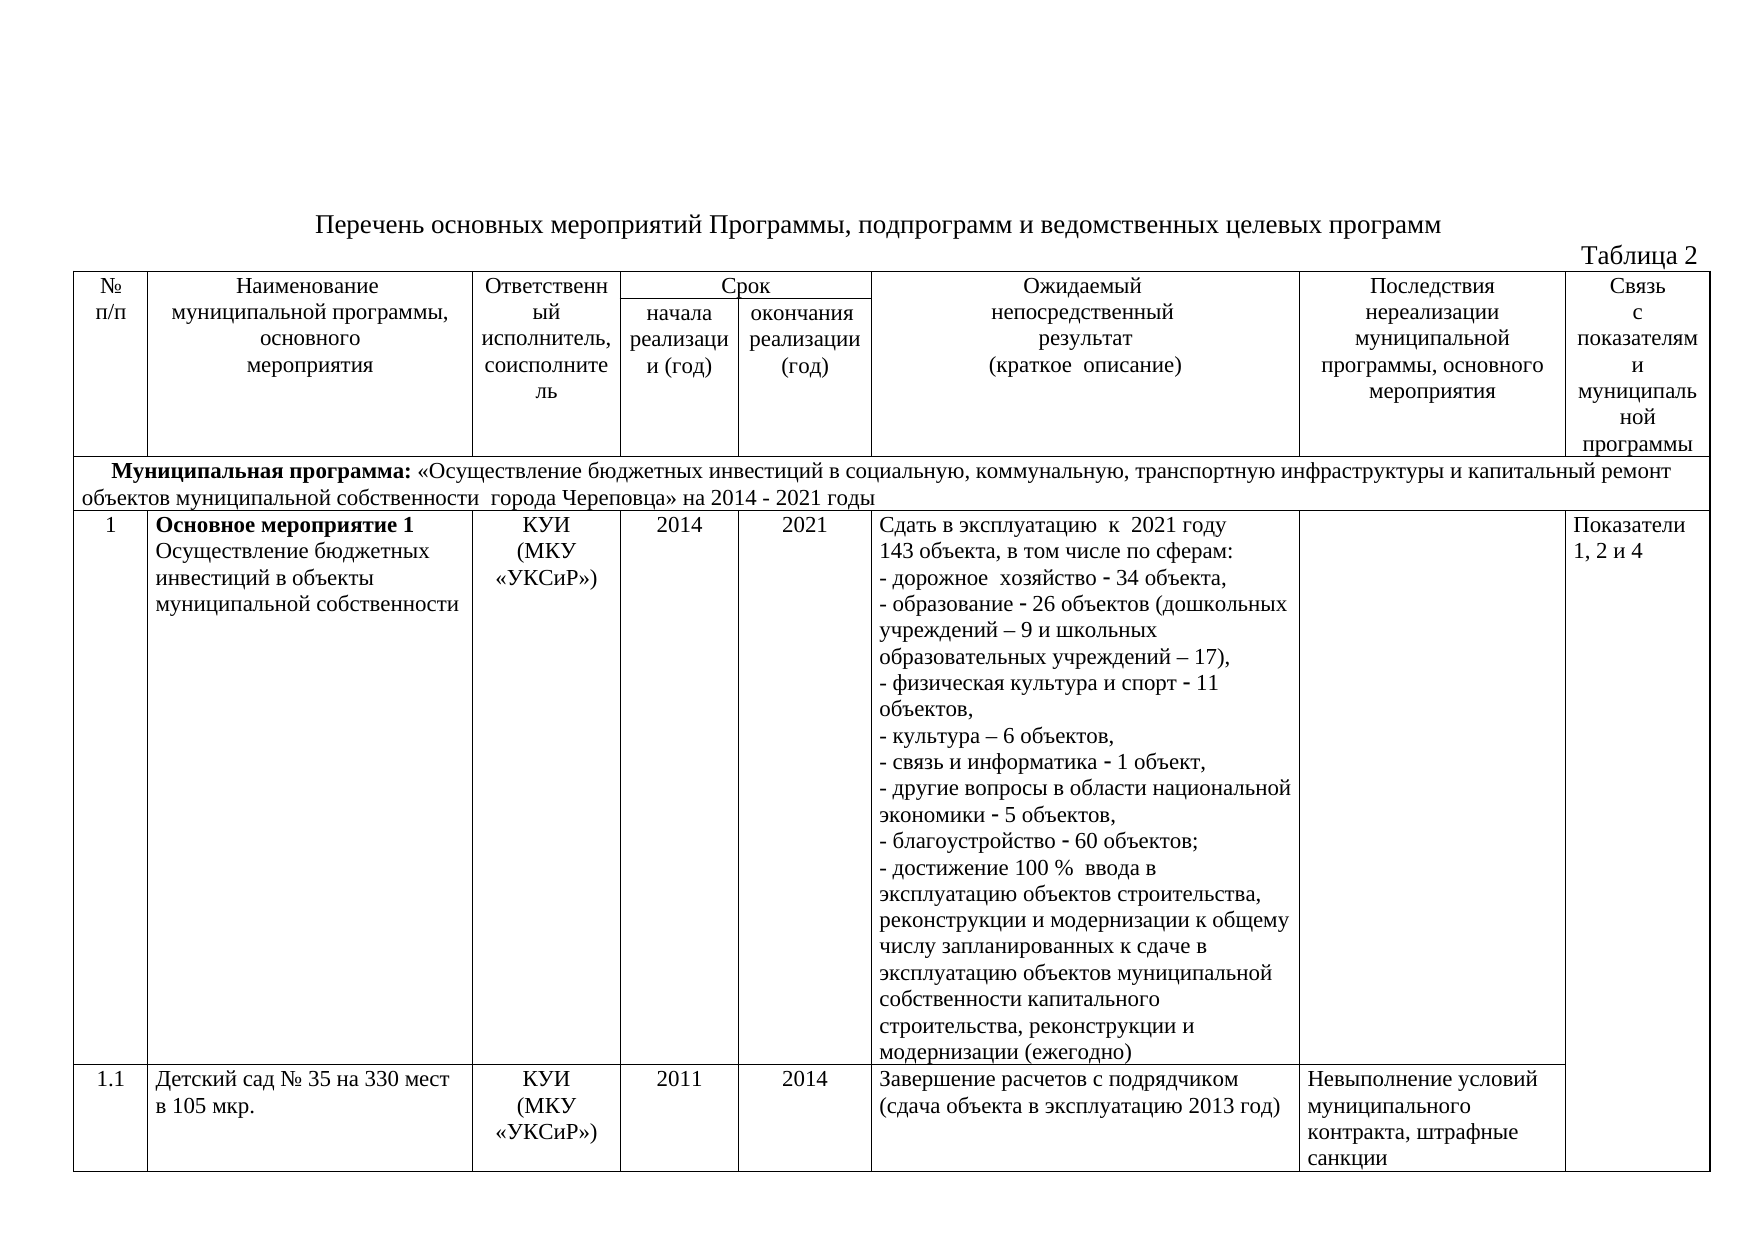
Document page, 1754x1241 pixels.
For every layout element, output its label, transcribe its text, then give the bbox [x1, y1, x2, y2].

table_header Ожидаемый непосредственный результат (краткое описание) [872, 272, 1299, 456]
table_cell [1566, 1064, 1709, 1171]
table_header Ответственный исполнитель, соисполнитель [473, 272, 620, 456]
table_cell 2014 [621, 511, 738, 1064]
text Перечень основных мероприятий Программы, подпрограмм и ведомственных целевых программ [59, 208, 1698, 239]
table_cell КУИ (МКУ «УКСиР») [473, 1065, 620, 1171]
table_header Срок [621, 272, 871, 298]
text Таблица 2 [59, 239, 1698, 271]
table_cell Муниципальная программа: «Осуществление бюджетных инвестиций в социальную, коммунальную, транспортную инфраструктуры и капитальный ремонт объектов муниципальной собственности города Череповца» на 2014 - 2021 годы [74, 457, 1709, 510]
table_header № п/п [74, 272, 147, 456]
table_cell Невыполнение условий муниципального контракта, штрафные санкции [1300, 1065, 1565, 1171]
table_cell Сдать в эксплуатацию к 2021 году 143 объекта, в том числе по сферам: - дорожное хозяйство 34 объекта, - образование 26 объектов (дошкольных учреждений – 9 и школьных образовательных учреждений – 17), - физическая культура и спорт 11 объектов, - культура – 6 объектов, - связь и информатика 1 объект, - другие вопросы в области национальной экономики 5 объектов, - благоустройство 60 объектов; - достижение 100 % ввода в эксплуатацию объектов строительства, реконструкции и модернизации к общему числу запланированных к сдаче в эксплуатацию объектов муниципальной собственности капитального строительства, реконструкции и модернизации (ежегодно) [872, 511, 1299, 1064]
table_cell 2021 [739, 511, 871, 1064]
table_cell Основное мероприятие 1 Осуществление бюджетных инвестиций в объекты муниципальной собственности [148, 511, 472, 1064]
table_cell 2014 [739, 1065, 871, 1171]
table_cell начала реализации (год) [621, 299, 738, 456]
table_cell Завершение расчетов с подрядчиком (сдача объекта в эксплуатацию 2013 год) [872, 1065, 1299, 1171]
table_cell КУИ (МКУ «УКСиР») [473, 511, 620, 1064]
table_cell 1 [74, 511, 147, 1064]
table_header Последствия нереализации муниципальной программы, основного мероприятия [1300, 272, 1565, 456]
table_cell окончания реализации (год) [739, 299, 871, 456]
table_cell [1300, 511, 1565, 1064]
table_cell 2011 [621, 1065, 738, 1171]
table_header Связь с показателями муниципальной программы [1566, 272, 1709, 456]
table_cell Показатели 1, 2 и 4 [1566, 511, 1709, 1064]
table_cell 1.1 [74, 1065, 147, 1171]
table_cell Детский сад № 35 на 330 мест в 105 мкр. [148, 1065, 472, 1171]
table_header Наименование муниципальной программы, основного мероприятия [148, 272, 472, 456]
